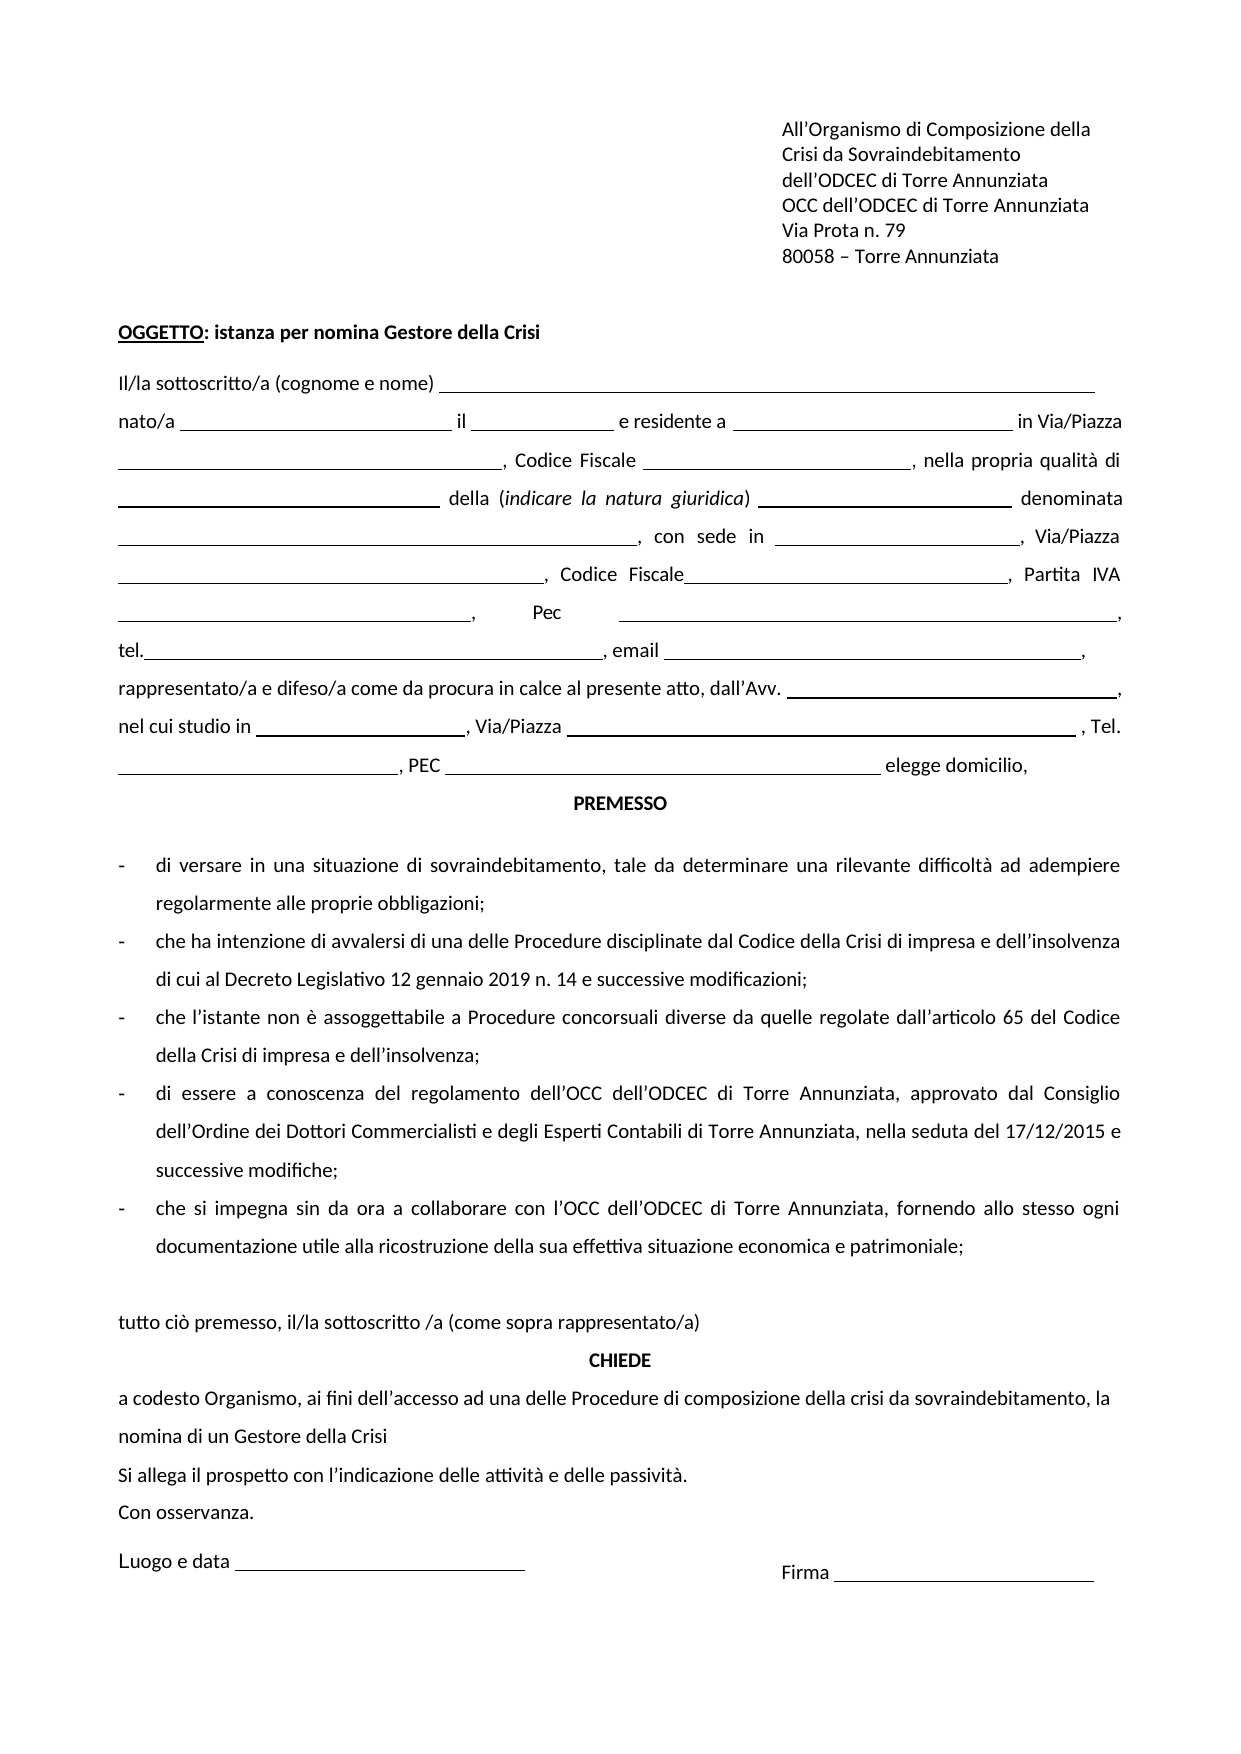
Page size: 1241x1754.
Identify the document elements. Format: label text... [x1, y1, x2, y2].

text della (indicare la natura giuridica) denominata [118, 485, 1136, 510]
text OCC dell’ODCEC di Torre Annunziata Via Prota n. 79 [782, 192, 1110, 243]
text All’Organismo di Composizione della Crisi da Sovraindebitamento dell’ODCEC di Torre Annunziata [782, 116, 1114, 192]
list di essere a conoscenza del regolamento dell’OCC dell’ODCEC di Torre Annunziata, approvato dal Consiglio dell’Ordine dei Dottori Commercialisti e degli Esperti Contabili di Torre Annunziata, nella seduta del 17/12/2015 e successive modifiche; [118, 1081, 1122, 1182]
list che ha intenzione di avvalersi di una delle Procedure disciplinate dal Codice della Crisi di impresa e dell’insolvenza di cui al Decreto Legislativo 12 gennaio 2019 n. 14 e successive modificazioni; [118, 928, 1122, 992]
text tel. , email , rappresentato/a e difeso/a come da procura in calce al presente atto, dall’Avv. , nel cui studio in , Via/Piazza , Tel. [118, 637, 1122, 739]
subtitle PREMESSO [359, 790, 881, 815]
list che si impegna sin da ora a collaborare con l’OCC dell’ODCEC di Torre Annunziata, fornendo allo stesso ogni documentazione utile alla ricostruzione della sua effettiva situazione economica e patrimoniale; [118, 1195, 1122, 1258]
list di versare in una situazione di sovraindebitamento, tale da determinare una rilevante difficoltà ad adempiere regolarmente alle proprie obbligazioni; [118, 852, 1122, 915]
text , PEC elegge domicilio, [118, 752, 1136, 777]
text , Pec , [118, 599, 1136, 625]
text Il/la sottoscritto/a (cognome e nome) nato/a il e residente a in Via/Piazza [118, 370, 1122, 434]
text , Codice Fiscale , Partita IVA [118, 561, 1136, 586]
subtitle CHIEDE [359, 1347, 881, 1373]
text , Codice Fiscale , nella propria qualità di [118, 447, 1136, 472]
subtitle OGGETTO: istanza per nomina Gestore della Crisi [118, 319, 1136, 345]
text tutto ciò premesso, il/la sottoscritto /a (come sopra rappresentato/a) [118, 1309, 1136, 1335]
text , con sede in , Via/Piazza [118, 523, 1136, 548]
list che l’istante non è assoggettabile a Procedure concorsuali diverse da quelle regolate dall’articolo 65 del Codice della Crisi di impresa e dell’insolvenza; [118, 1004, 1122, 1068]
text 80058 – Torre Annunziata [782, 243, 1136, 269]
text Firma [781, 1559, 1136, 1585]
text Si allega il prospetto con l’indicazione delle attività e delle passività. Con osservanza. [118, 1462, 716, 1525]
text Luogo e data [118, 1548, 529, 1574]
text a codesto Organismo, ai fini dell’accesso ad una delle Procedure di composizione della crisi da sovraindebitamento, la nomina di un Gestore della Crisi [118, 1386, 1136, 1449]
